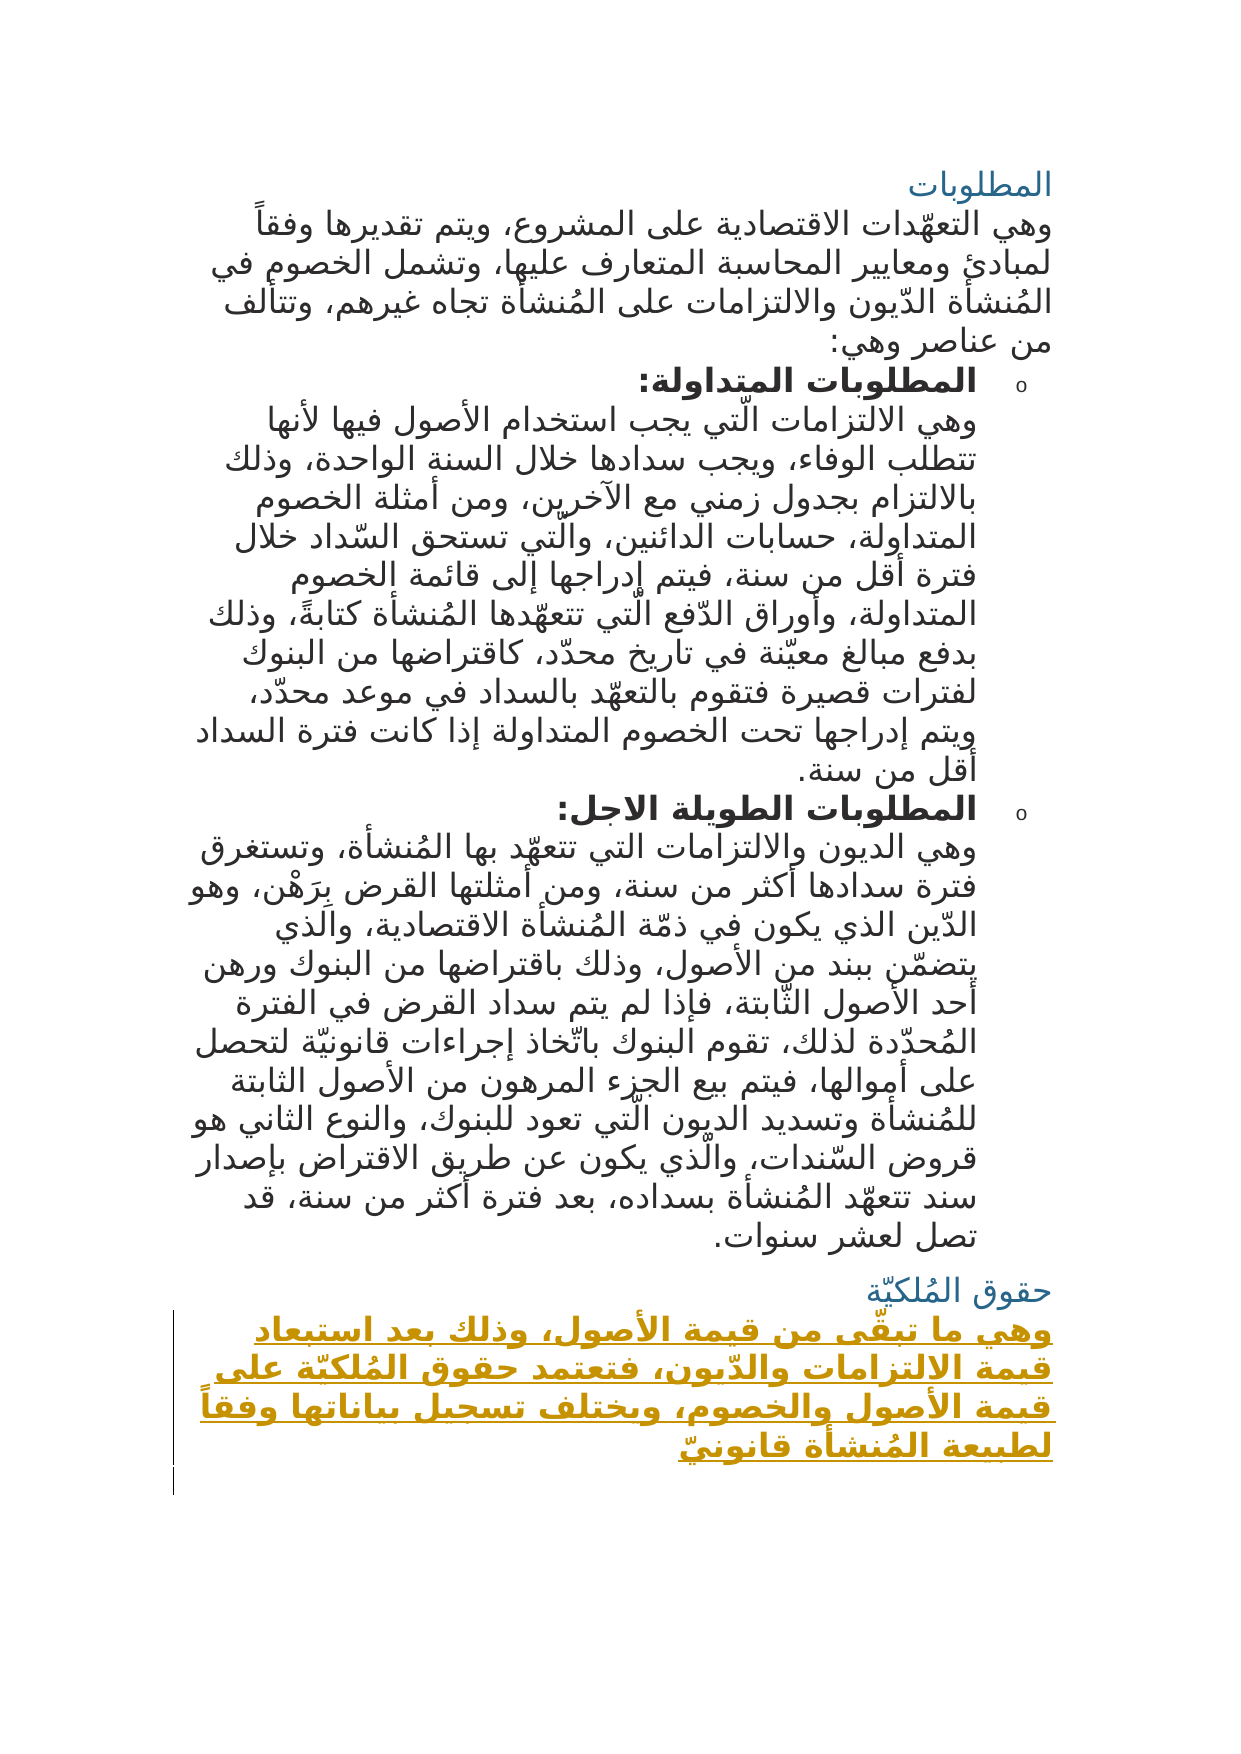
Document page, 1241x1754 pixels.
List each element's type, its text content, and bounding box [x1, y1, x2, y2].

text وهي التعهّدات الاقتصادية على المشروع، ويتم تقديرها وفقاً لمبادئ ومعايير المحاسبة المتعارف عليها، وتشمل الخصوم في المُنشأة الدّيون والالتزامات على المُنشأة تجاه غيرهم، وتتألف من عناصر وهي: [187, 205, 1053, 360]
list المطلوبات المتداولة: وهي الالتزامات الّتي يجب استخدام الأصول فيها لأنها تتطلب الوفاء، ويجب سدادها خلال السنة الواحدة، وذلك بالالتزام بجدول زمني مع الآخرين، ومن أمثلة الخصوم المتداولة، حسابات الدائنين، والّتي تستحق السّداد خلال فترة أقل من سنة، فيتم إدراجها إلى قائمة الخصوم المتداولة، وأوراق الدّفع الّتي تتعهّدها المُنشأة كتابةً، وذلك بدفع مبالغ معيّنة في تاريخ محدّد، كاقتراضها من البنوك لفترات قصيرة فتقوم بالتعهّد بالسداد في موعد محدّد، ويتم إدراجها تحت الخصوم المتداولة إذا كانت فترة السداد أقل من سنة. [187, 362, 1015, 789]
text حقوق المُلكيّة [187, 1255, 1053, 1310]
text المطلوبات [187, 150, 1053, 205]
list المطلوبات الطويلة الاجل: وهي الديون والالتزامات التي تتعهّد بها المُنشأة، وتستغرق فترة سدادها أكثر من سنة، ومن أمثلتها القرض بِرَهْن، وهو الدّين الذي يكون في ذمّة المُنشأة الاقتصادية، والذي يتضمّن ببند من الأصول، وذلك باقتراضها من البنوك ورهن أحد الأصول الثّابتة، فإذا لم يتم سداد القرض في الفترة المُحدّدة لذلك، تقوم البنوك باتّخاذ إجراءات قانونيّة لتحصل على أموالها، فيتم بيع الجزء المرهون من الأصول الثابتة للمُنشأة وتسديد الديون الّتي تعود للبنوك، والنوع الثاني هو قروض السّندات، والّذي يكون عن طريق الاقتراض بإصدار سند تتعهّد المُنشأة بسداده، بعد فترة أكثر من سنة، قد تصل لعشر سنوات. [187, 789, 1015, 1255]
